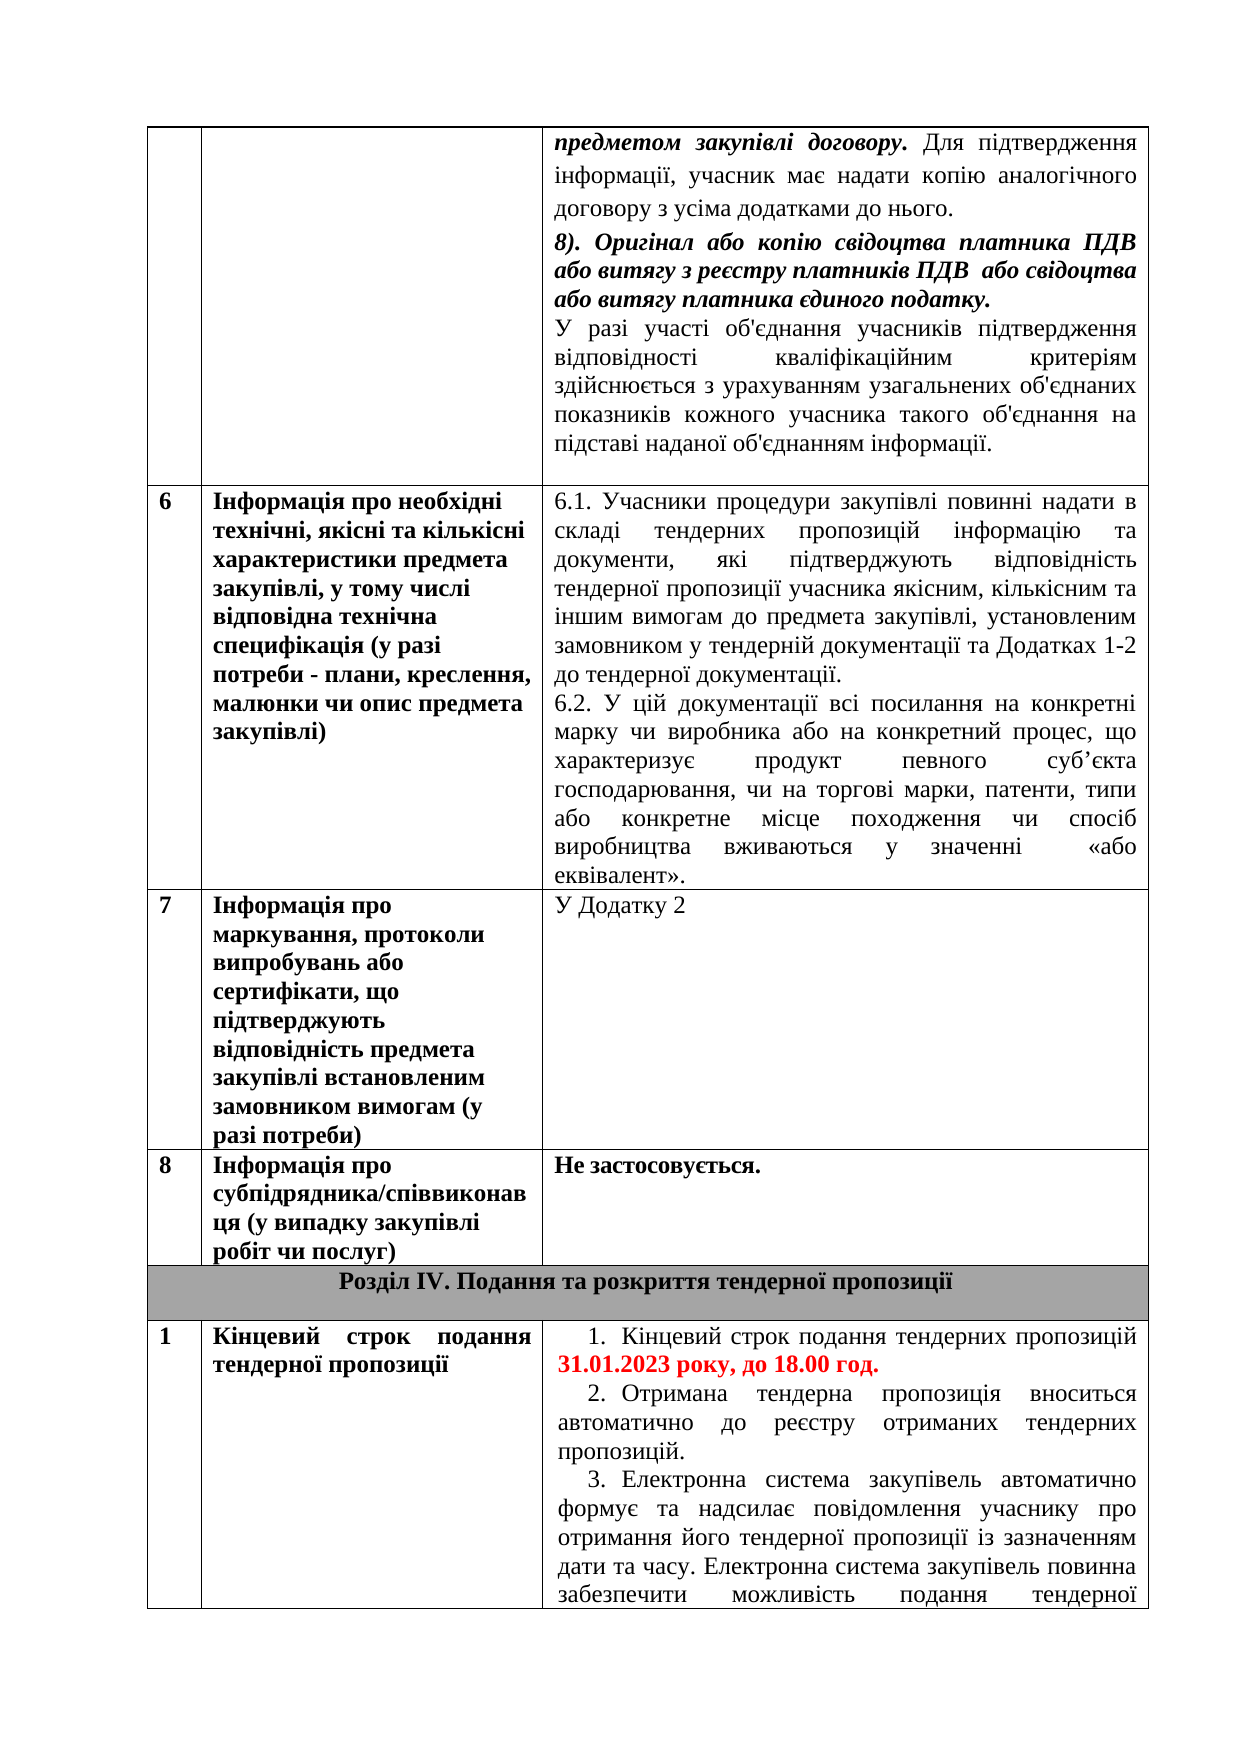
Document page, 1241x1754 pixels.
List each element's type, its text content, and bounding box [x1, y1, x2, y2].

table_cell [543, 128, 1148, 485]
table_cell Не застосовується. [543, 1150, 1148, 1265]
table_cell Розділ IV. Подання та розкриття тендерної пропозиції [148, 1266, 1148, 1320]
table_cell У Додатку 2 [543, 890, 1148, 1149]
table_cell Інформація про маркування, протоколи випробувань або сертифікати, що підтверджують відповідність предмета закупівлі встановленим замовником вимогам (у разі потреби) [202, 890, 542, 1149]
table_cell 8 [148, 1150, 201, 1265]
table_cell Інформація про необхідні технічні, якісні та кількісні характеристики предмета закупівлі, у тому числі відповідна технічна специфікація (у разі потреби - плани, креслення, малюнки чи опис предмета закупівлі) [202, 486, 542, 889]
table_cell 5 [148, 128, 201, 485]
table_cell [202, 128, 542, 485]
table_cell 1 [148, 1321, 201, 1608]
table_cell 6 [148, 486, 201, 889]
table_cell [202, 1321, 542, 1608]
table_cell 7 [148, 890, 201, 1149]
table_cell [543, 1321, 1148, 1608]
table_cell 6.1. Учасники процедури закупівлі повинні надати в складі тендерних пропозицій інформацію та документи, які підтверджують відповідність тендерної пропозиції учасника якісним, кількісним та іншим вимогам до предмета закупівлі, установленим замовником у тендерній документації та Додатках 1-2 до тендерної документації. 6.2. У цій документації всі посилання на конкретні марку чи виробника або на конкретний процес, що характеризує продукт певного суб’єкта господарювання, чи на торгові марки, патенти, типи або конкретне місце походження чи спосіб виробництва вживаються у значенні «або еквівалент». [543, 486, 1148, 889]
table_cell Інформація про субпідрядника/співвиконавця (у випадку закупівлі робіт чи послуг) [202, 1150, 542, 1265]
